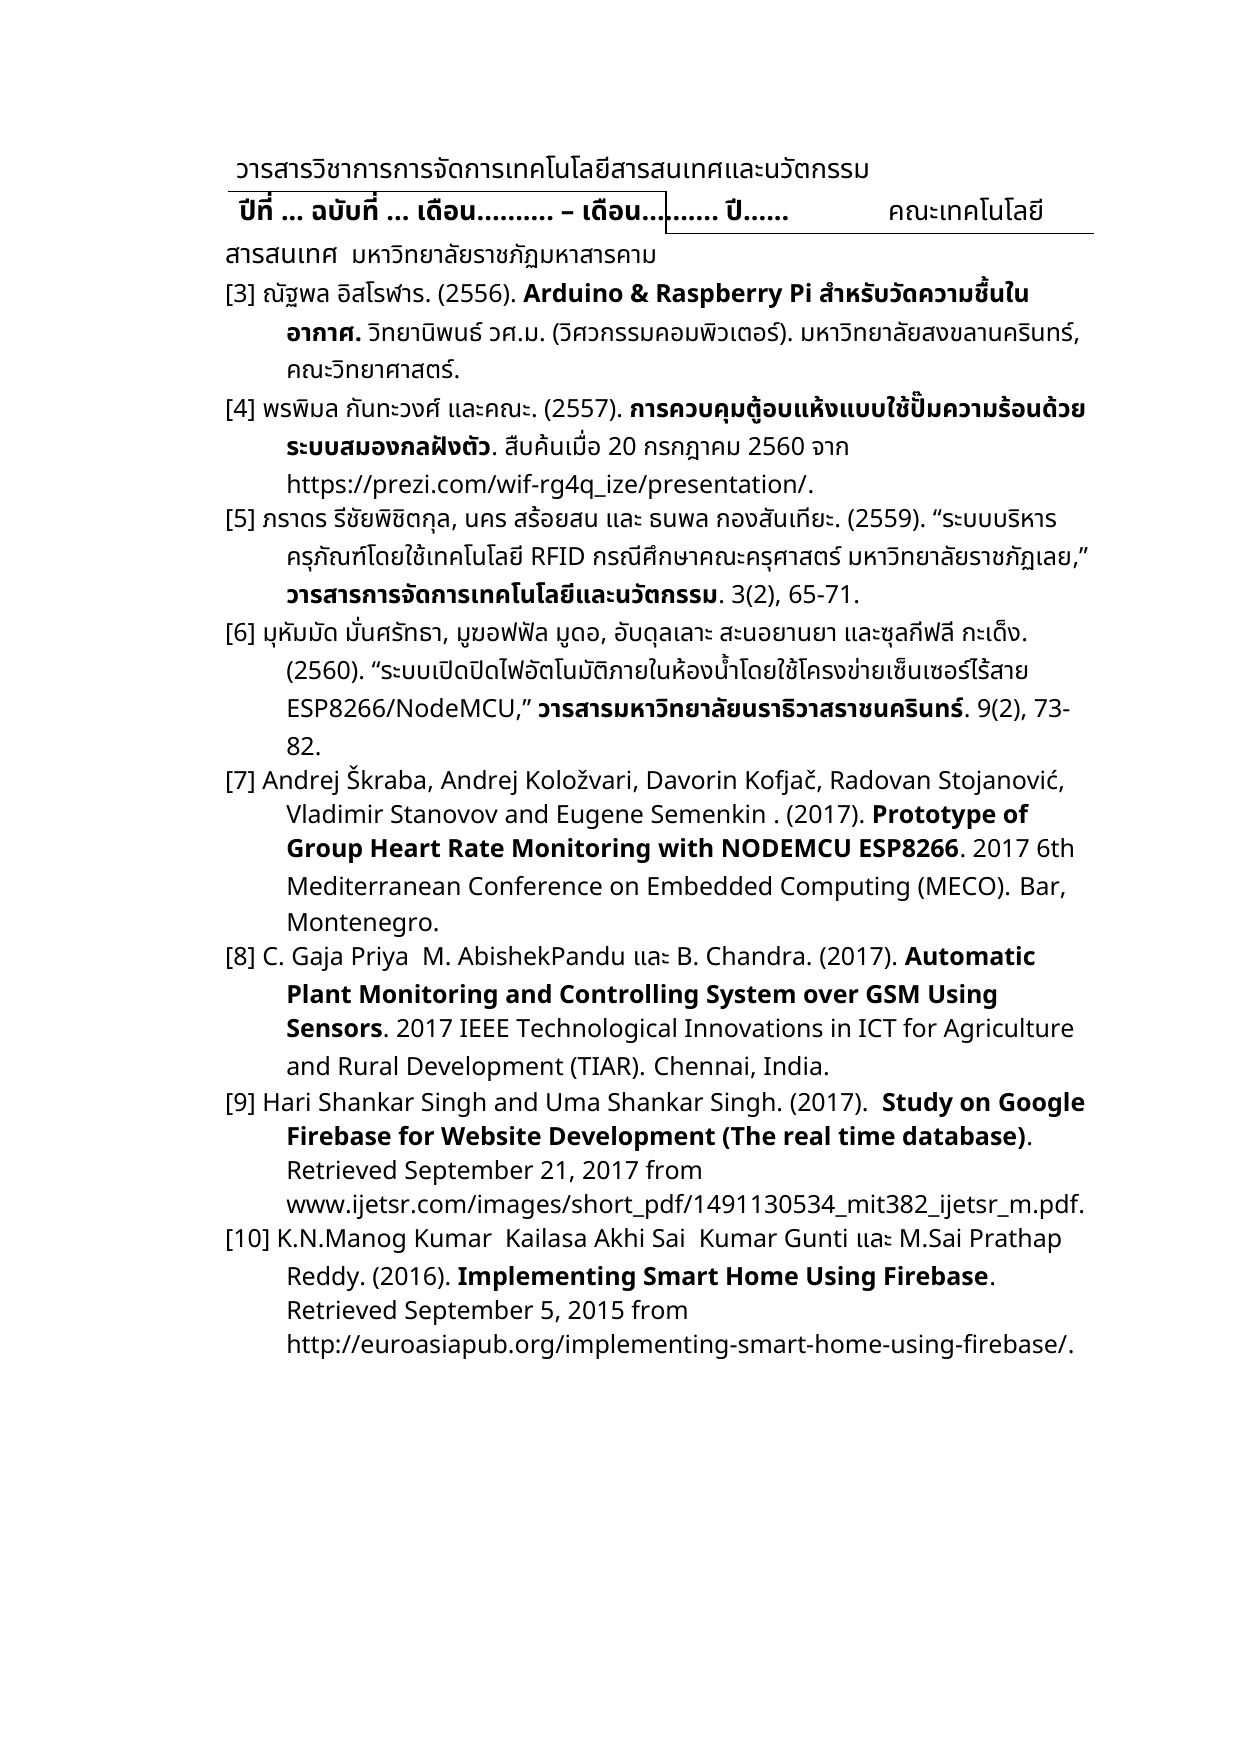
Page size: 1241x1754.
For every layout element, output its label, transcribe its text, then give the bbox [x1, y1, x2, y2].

text [10] K.N.Manog Kumar Kailasa Akhi Sai Kumar Gunti และ M.Sai Prathap Reddy. (2016). Implementing Smart Home Using Firebase. Retrieved September 5, 2015 from http://euroasiapub.org/implementing-smart-home-using-firebase/. [225, 1221, 1090, 1361]
text [8] C. Gaja Priya M. AbishekPandu และ B. Chandra. (2017). Automatic Plant Monitoring and Controlling System over GSM Using Sensors. 2017 IEEE Technological Innovations in ICT for Agriculture and Rural Development (TIAR). Chennai, India. [225, 938, 1090, 1084]
text [3] ณัฐพล อิสโรฬาร. (2556). Arduino & Raspberry Pi สำหรับวัดความชื้นในอากาศ. วิทยานิพนธ์ วศ.ม. (วิศวกรรมคอมพิวเตอร์). มหาวิทยาลัยสงขลานครินทร์, คณะวิทยาศาสตร์. [225, 276, 1090, 390]
text [4] พรพิมล กันทะวงศ์ และคณะ. (2557). การควบคุมตู้อบแห้งแบบใช้ปั๊มความร้อนด้วยระบบสมองกลฝังตัว. สืบค้นเมื่อ 20 กรกฎาคม 2560 จาก https://prezi.com/wif-rg4q_ize/presentation/. [225, 390, 1090, 500]
text [9] Hari Shankar Singh and Uma Shankar Singh. (2017). Study on Google Firebase for Website Development (The real time database). Retrieved September 21, 2017 from www.ijetsr.com/images/short_pdf/1491130534_mit382_ijetsr_m.pdf. [225, 1084, 1090, 1221]
text [5] ภราดร รีชัยพิชิตกุล, นคร สร้อยสน และ ธนพล กองสันเทียะ. (2559). “ระบบบริหารครุภัณฑ์โดยใช้เทคโนโลยี RFID กรณีศึกษาคณะครุศาสตร์ มหาวิทยาลัยราชภัฏเลย,” วารสารการจัดการเทคโนโลยีและนวัตกรรม. 3(2), 65-71. [225, 500, 1090, 614]
text [7] Andrej Škraba, Andrej Koložvari, Davorin Kofjač, Radovan Stojanović, Vladimir Stanovov and Eugene Semenkin . (2017). Prototype of Group Heart Rate Monitoring with NODEMCU ESP8266. 2017 6th Mediterranean Conference on Embedded Computing (MECO). Bar, Montenegro. [225, 762, 1090, 938]
text [6] มุหัมมัด มั่นศรัทธา, มูฆอฟฟัล มูดอ, อับดุลเลาะ สะนอยานยา และซุลกีฟลี กะเด็ง. (2560). “ระบบเปิดปิดไฟอัตโนมัติภายในห้องน้ำโดยใช้โครงข่ายเซ็นเซอร์ไร้สาย ESP8266/NodeMCU,” วารสารมหาวิทยาลัยนราธิวาสราชนครินทร์. 9(2), 73-82. [225, 614, 1090, 762]
